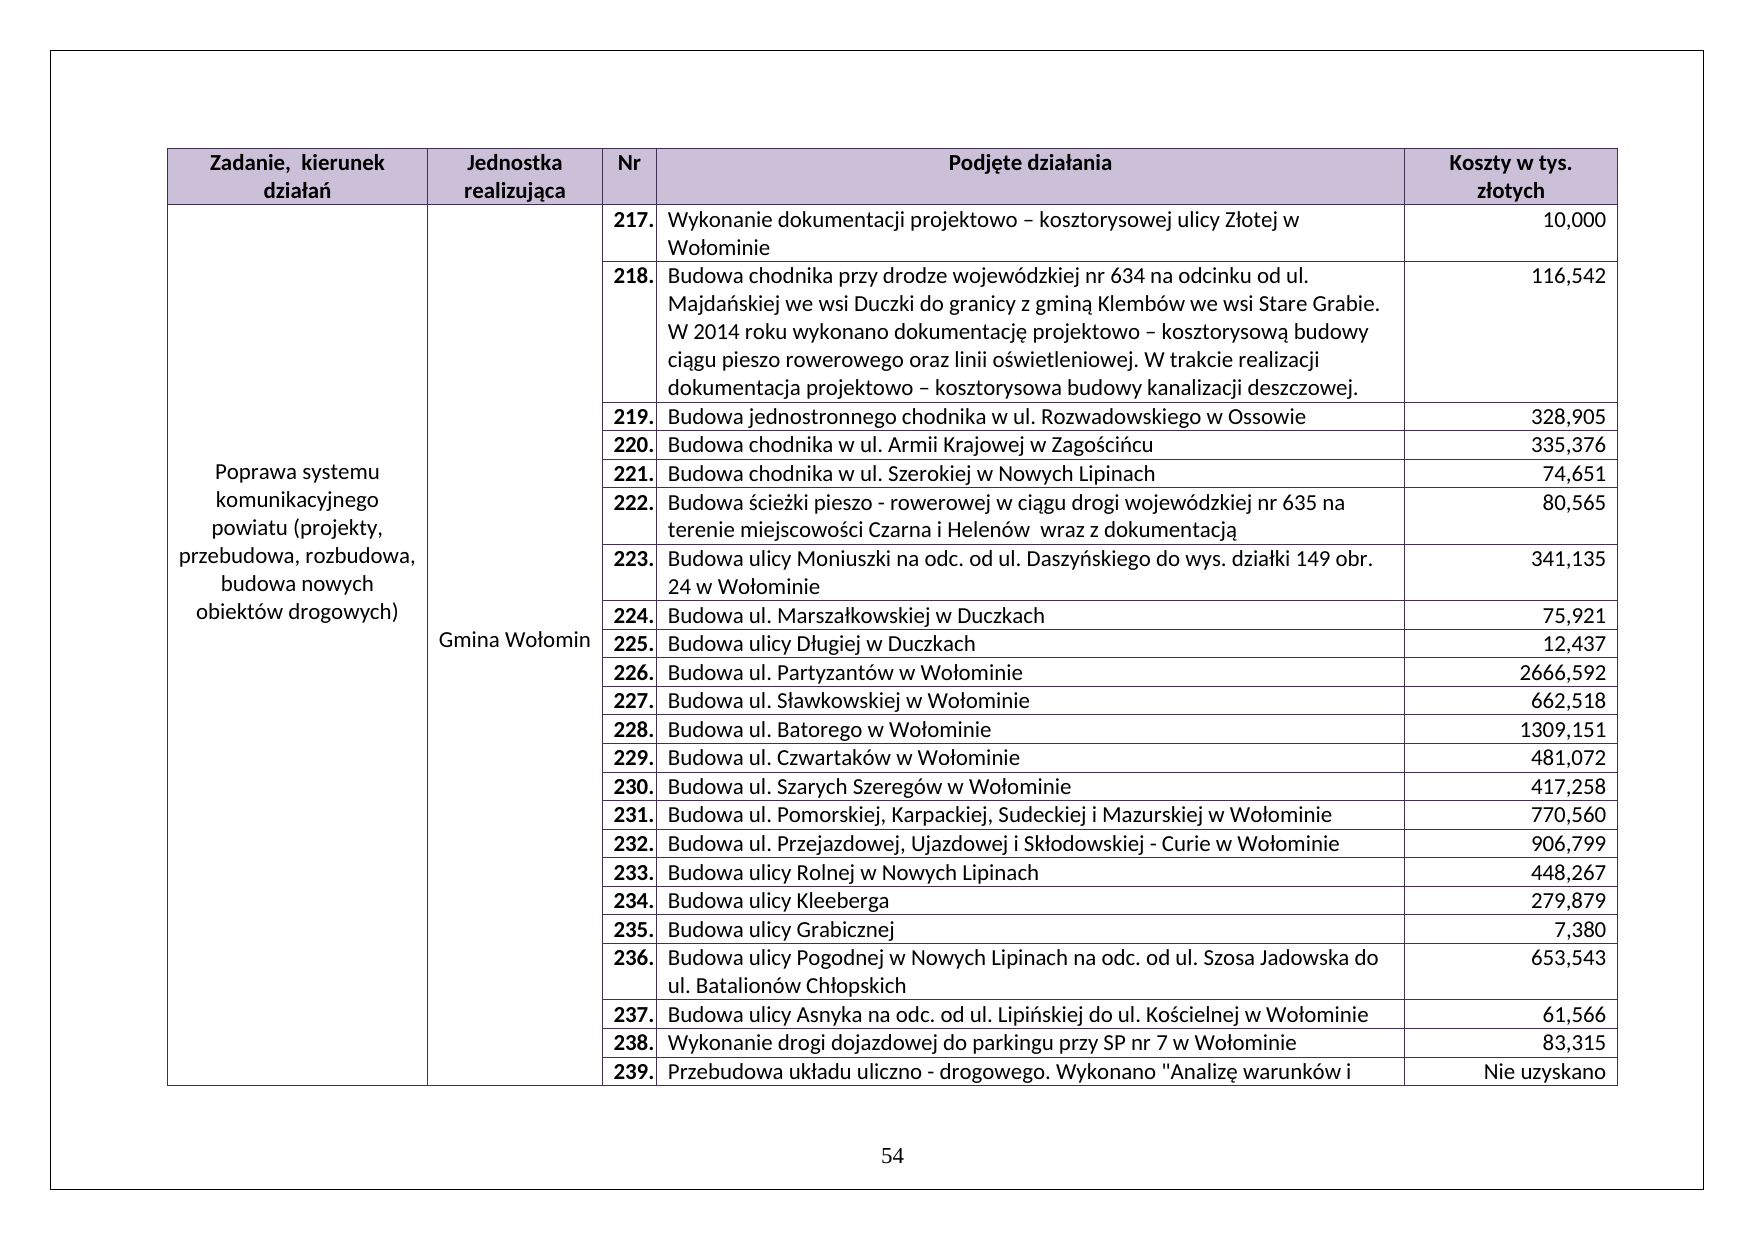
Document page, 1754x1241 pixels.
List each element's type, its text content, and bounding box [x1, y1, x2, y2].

table_cell 448,267 [1405, 858, 1617, 886]
table_cell [603, 205, 656, 261]
table_cell Budowa ul. Batorego w Wołominie [657, 715, 1404, 743]
table_cell 341,135 [1405, 545, 1617, 600]
table_cell [603, 262, 656, 401]
table_cell 653,543 [1405, 944, 1617, 999]
table_cell [603, 1058, 656, 1085]
table_cell 12,437 [1405, 630, 1617, 657]
table_cell 770,560 [1405, 801, 1617, 828]
table_cell [603, 460, 656, 487]
table_cell Budowa ul. Przejazdowej, Ujazdowej i Skłodowskiej - Curie w Wołominie [657, 830, 1404, 857]
table_cell 279,879 [1405, 887, 1617, 914]
table_cell Budowa ulicy Kleeberga [657, 887, 1404, 914]
table_cell Budowa ulicy Długiej w Duczkach [657, 630, 1404, 657]
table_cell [657, 1058, 1404, 1085]
table_cell [603, 545, 656, 600]
table_cell [603, 431, 656, 458]
table_header Zadanie, kierunek działań [168, 149, 427, 204]
table_cell [603, 715, 656, 743]
table_cell [603, 915, 656, 943]
table_cell [603, 488, 656, 544]
table_cell Wykonanie drogi dojazdowej do parkingu przy SP nr 7 w Wołominie [657, 1029, 1404, 1056]
table_cell Budowa ulicy Asnyka na odc. od ul. Lipińskiej do ul. Kościelnej w Wołominie [657, 1000, 1404, 1028]
table_cell 335,376 [1405, 431, 1617, 458]
table_cell 417,258 [1405, 773, 1617, 800]
table_cell [603, 658, 656, 686]
table_header Jednostka realizująca [428, 149, 602, 204]
table_cell Budowa ul. Szarych Szeregów w Wołominie [657, 773, 1404, 800]
table_cell Budowa ulicy Grabicznej [657, 915, 1404, 943]
table_cell [603, 858, 656, 886]
table_cell [603, 403, 656, 430]
table_cell Budowa ul. Marszałkowskiej w Duczkach [657, 601, 1404, 629]
table_cell Budowa ścieżki pieszo - rowerowej w ciągu drogi wojewódzkiej nr 635 na terenie miejscowości Czarna i Helenów wraz z dokumentacją [657, 488, 1404, 544]
table_cell [603, 601, 656, 629]
table_cell Nie uzyskano danych [1405, 1058, 1617, 1085]
table_cell Budowa chodnika w ul. Armii Krajowej w Zagościńcu [657, 431, 1404, 458]
table_cell 906,799 [1405, 830, 1617, 857]
table_cell Budowa ul. Partyzantów w Wołominie [657, 658, 1404, 686]
table_cell Budowa jednostronnego chodnika w ul. Rozwadowskiego w Ossowie [657, 403, 1404, 430]
table_cell 83,315 [1405, 1029, 1617, 1056]
table_cell 10,000 [1405, 205, 1617, 261]
table_cell [603, 1029, 656, 1056]
table_cell [603, 887, 656, 914]
table_cell 74,651 [1405, 460, 1617, 487]
table_cell Wykonanie dokumentacji projektowo – kosztorysowej ulicy Złotej w Wołominie [657, 205, 1404, 261]
table_cell 75,921 [1405, 601, 1617, 629]
table_cell 481,072 [1405, 744, 1617, 771]
table_cell 61,566 [1405, 1000, 1617, 1028]
table_cell Budowa ulicy Pogodnej w Nowych Lipinach na odc. od ul. Szosa Jadowska do ul. Batalionów Chłopskich [657, 944, 1404, 999]
table_cell Budowa chodnika przy drodze wojewódzkiej nr 634 na odcinku od ul. Majdańskiej we wsi Duczki do granicy z gminą Klembów we wsi Stare Grabie. W 2014 roku wykonano dokumentację projektowo – kosztorysową budowy ciągu pieszo rowerowego oraz linii oświetleniowej. W trakcie realizacji dokumentacja projektowo – kosztorysowa budowy kanalizacji deszczowej. [657, 262, 1404, 401]
table_cell [603, 744, 656, 771]
table_cell [603, 687, 656, 714]
table_header Koszty w tys. złotych [1405, 149, 1617, 204]
table_cell Budowa ulicy Rolnej w Nowych Lipinach [657, 858, 1404, 886]
table_cell [603, 1000, 656, 1028]
table_cell 1309,151 [1405, 715, 1617, 743]
table_header Nr [603, 149, 656, 204]
table_cell [603, 630, 656, 657]
table_cell 116,542 [1405, 262, 1617, 401]
table_cell 7,380 [1405, 915, 1617, 943]
table_cell Budowa ul. Pomorskiej, Karpackiej, Sudeckiej i Mazurskiej w Wołominie [657, 801, 1404, 828]
table_cell [603, 944, 656, 999]
table_cell Budowa ul. Sławkowskiej w Wołominie [657, 687, 1404, 714]
table_cell [603, 801, 656, 828]
table_cell 80,565 [1405, 488, 1617, 544]
table_header Podjęte działania [657, 149, 1404, 204]
table_cell 662,518 [1405, 687, 1617, 714]
table_cell Budowa chodnika w ul. Szerokiej w Nowych Lipinach [657, 460, 1404, 487]
table_cell 2666,592 [1405, 658, 1617, 686]
table_cell Budowa ul. Czwartaków w Wołominie [657, 744, 1404, 771]
table_cell 328,905 [1405, 403, 1617, 430]
table_cell Budowa ulicy Moniuszki na odc. od ul. Daszyńskiego do wys. działki 149 obr. 24 w Wołominie [657, 545, 1404, 600]
table_cell [603, 773, 656, 800]
table_cell [603, 830, 656, 857]
